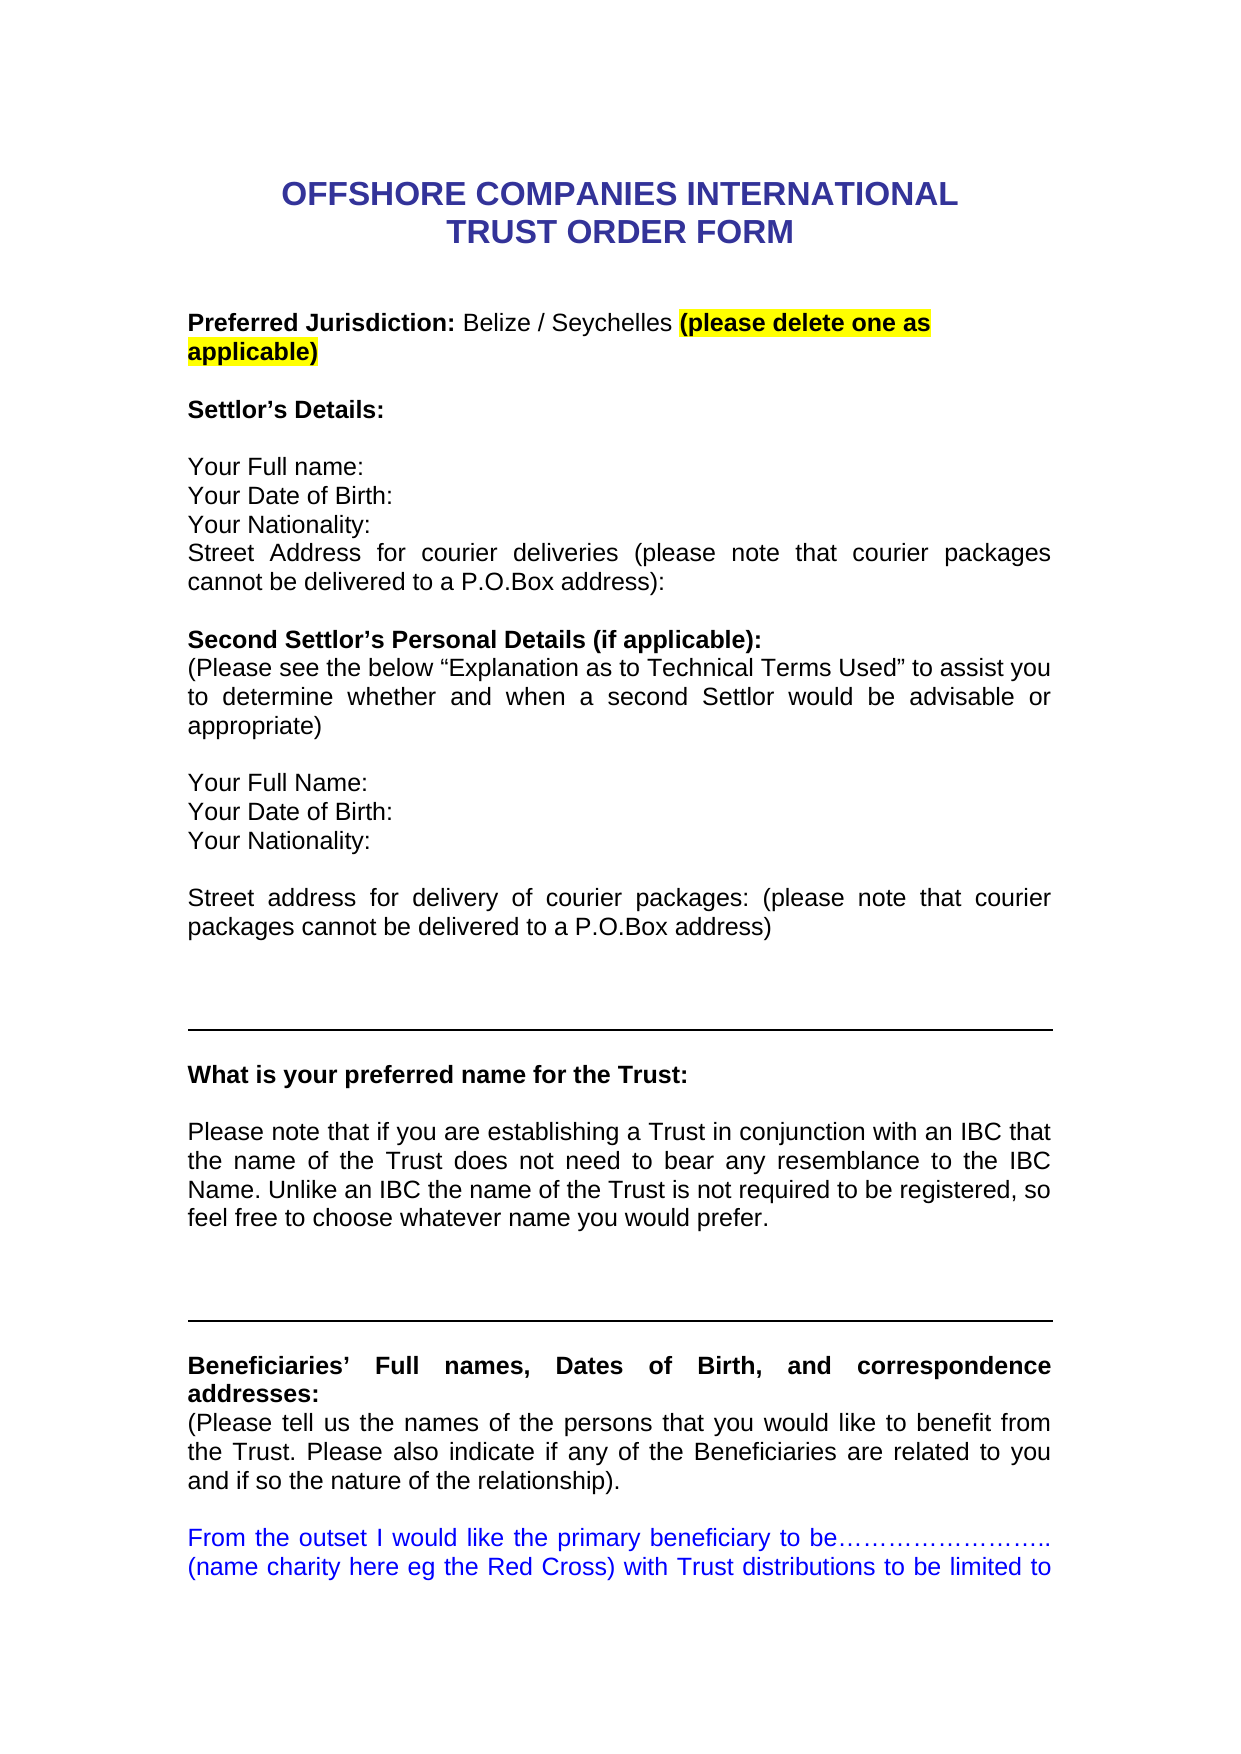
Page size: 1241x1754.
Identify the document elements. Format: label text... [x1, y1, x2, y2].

text Preferred Jurisdiction: Belize / Seychelles (please delete one as applicable) [187, 308, 1053, 366]
text Street address for delivery of courier packages: (please note that courier packages cannot be delivered to a P.O.Box address) [187, 883, 1053, 941]
text Please note that if you are establishing a Trust in conjunction with an IBC that the name of the Trust does not need to bear any resemblance to the IBC Name. Unlike an IBC the name of the Trust is not required to be registered, so feel free to choose whatever name you would prefer. [187, 1117, 1053, 1232]
text What is your preferred name for the Trust: [187, 1059, 1053, 1088]
text OFFSHORE COMPANIES INTERNATIONAL [187, 174, 1053, 212]
text Your Nationality: [187, 510, 1053, 538]
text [187, 1523, 1053, 1581]
text Beneficiaries’ Full names, Dates of Birth, and correspondence addresses: [187, 1351, 1053, 1408]
text TRUST ORDER FORM [187, 212, 1053, 251]
text (Please tell us the names of the persons that you would like to benefit from the Trust. Please also indicate if any of the Beneficiaries are related to you and if so the nature of the relationship). [187, 1408, 1053, 1494]
text (Please see the below “Explanation as to Technical Terms Used” to assist you to determine whether and when a second Settlor would be advisable or appropriate) [187, 653, 1053, 740]
text Your Nationality: [187, 826, 1053, 855]
text Your Date of Birth: [187, 797, 1053, 826]
text Your Full name: [187, 452, 1053, 481]
text Your Date of Birth: [187, 481, 1053, 510]
text Settlor’s Details: [187, 395, 1053, 423]
text Street Address for courier deliveries (please note that courier packages cannot be delivered to a P.O.Box address): [187, 538, 1053, 596]
text Your Full Name: [187, 768, 1053, 797]
text Second Settlor’s Personal Details (if applicable): [187, 625, 1053, 653]
